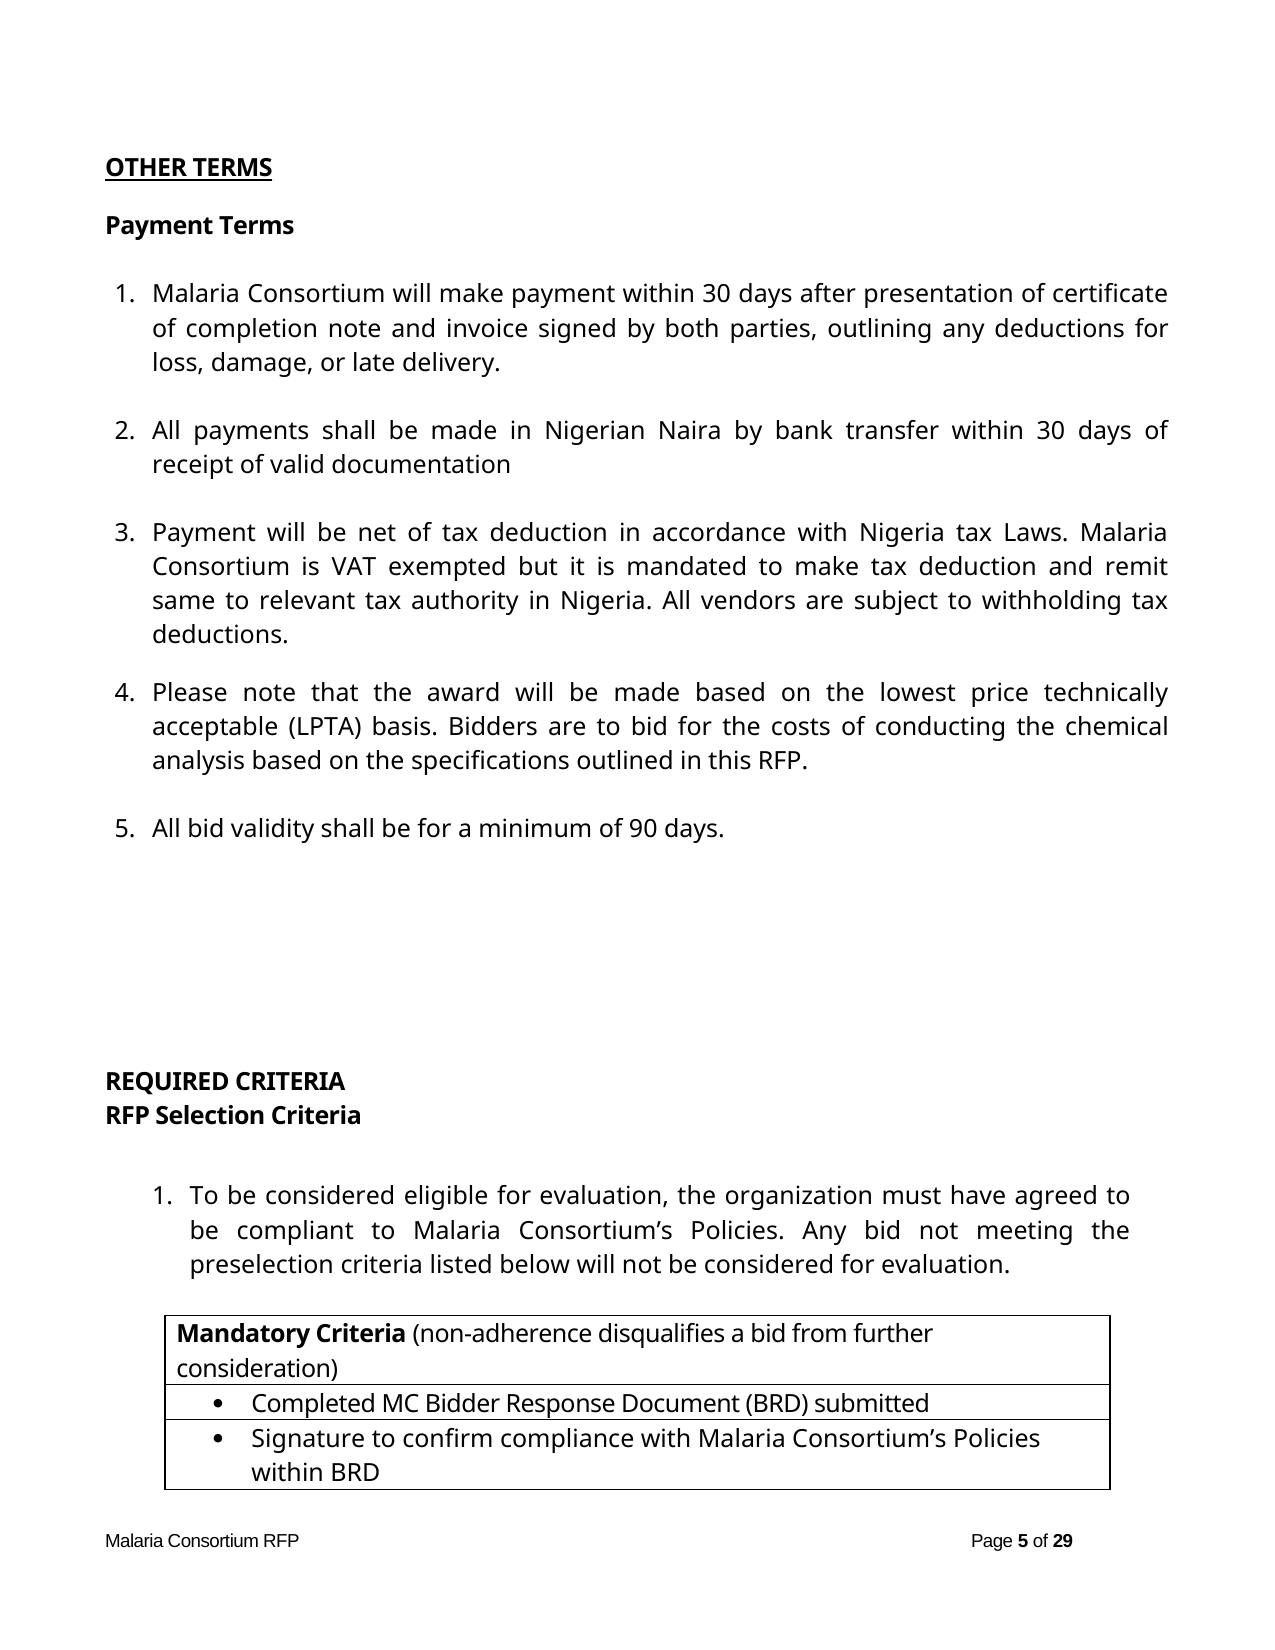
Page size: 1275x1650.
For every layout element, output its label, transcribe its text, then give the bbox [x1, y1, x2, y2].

list Payment will be net of tax deduction in accordance with Nigeria tax Laws. Malaria Consortium is VAT exempted but it is mandated to make tax deduction and remit same to relevant tax authority in Nigeria. All vendors are subject to withholding tax deductions. [114, 514, 1170, 651]
subtitle OTHER TERMS [105, 150, 1170, 184]
subtitle Payment Terms [105, 208, 1170, 242]
table_cell Completed MC Bidder Response Document (BRD) submitted [166, 1385, 1109, 1419]
table_header Mandatory Criteria (non-adherence disqualifies a bid from further consideration) [166, 1316, 1109, 1384]
subtitle RFP Selection Criteria [105, 1097, 1170, 1131]
table_cell Signature to confirm compliance with Malaria Consortium’s Policies within BRD [166, 1420, 1109, 1488]
list Malaria Consortium will make payment within 30 days after presentation of certificate of completion note and invoice signed by both parties, outlining any deductions for loss, damage, or late delivery. [114, 276, 1170, 378]
list Please note that the award will be made based on the lowest price technically acceptable (LPTA) basis. Bidders are to bid for the costs of conducting the chemical analysis based on the specifications outlined in this RFP. [114, 675, 1170, 777]
subtitle REQUIRED CRITERIA [105, 1063, 1170, 1097]
list All bid validity shall be for a minimum of 90 days. [114, 811, 1170, 845]
list All payments shall be made in Nigerian Naira by bank transfer within 30 days of receipt of valid documentation [114, 412, 1170, 481]
list To be considered eligible for evaluation, the organization must have agreed to be compliant to Malaria Consortium’s Policies. Any bid not meeting the preselection criteria listed below will not be considered for evaluation. [152, 1178, 1132, 1281]
